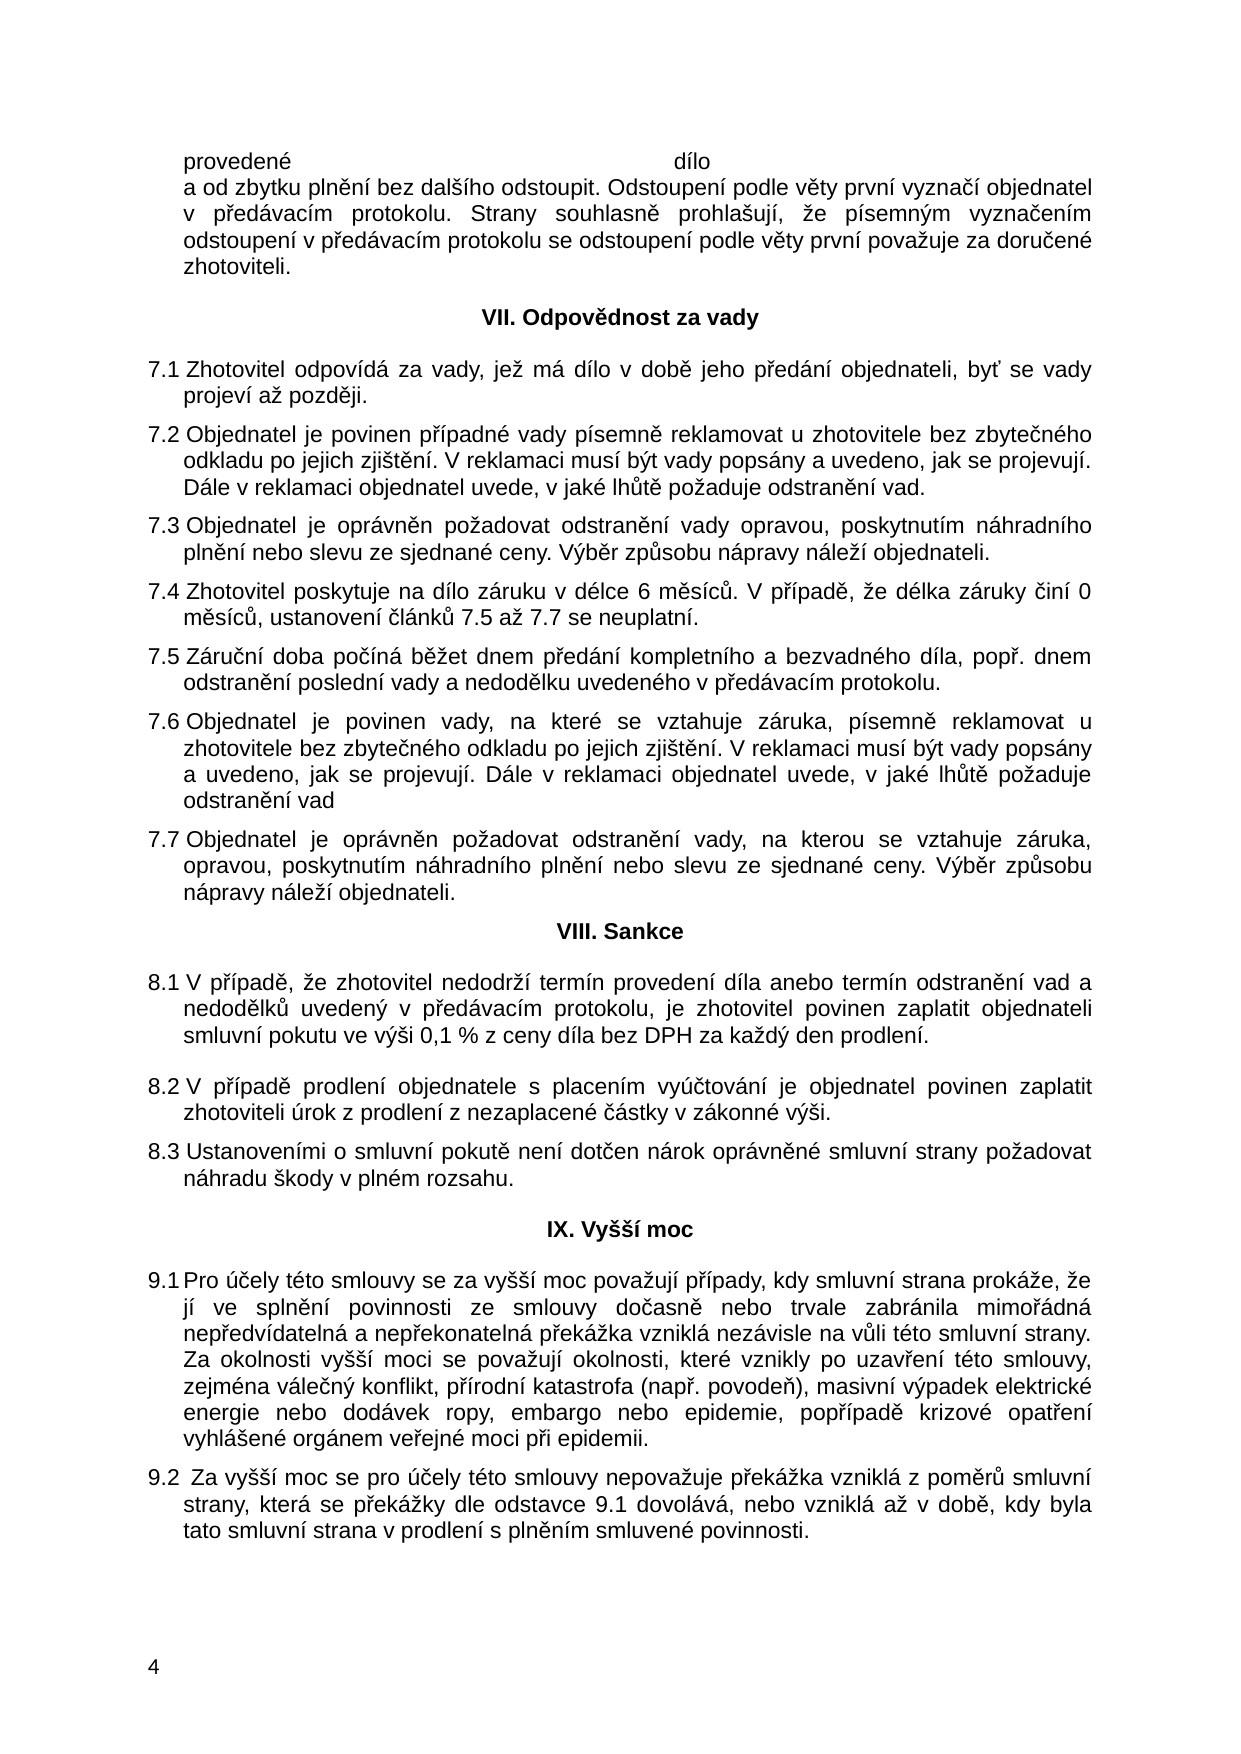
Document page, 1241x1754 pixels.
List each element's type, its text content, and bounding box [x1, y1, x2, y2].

text 9.1 Pro účely této smlouvy se za vyšší moc považují případy, kdy smluvní strana prokáže, že jí ve splnění povinnosti ze smlouvy dočasně nebo trvale zabránila mimořádná nepředvídatelná a nepřekonatelná překážka vzniklá nezávisle na vůli této smluvní strany. Za okolnosti vyšší moci se považují okolnosti, které vznikly po uzavření této smlouvy, zejména válečný konflikt, přírodní katastrofa (např. povodeň), masivní výpadek elektrické energie nebo dodávek ropy, embargo nebo epidemie, popřípadě krizové opatření vyhlášené orgánem veřejné moci při epidemii. [148, 1267, 1093, 1452]
text VIII. Sankce [148, 918, 1093, 944]
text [148, 148, 1093, 279]
text 7.7 Objednatel je oprávněn požadovat odstranění vady, na kterou se vztahuje záruka, opravou, poskytnutím náhradního plnění nebo slevu ze sjednané ceny. Výběr způsobu nápravy náleží objednateli. [148, 826, 1093, 905]
text 9.2 Za vyšší moc se pro účely této smlouvy nepovažuje překážka vzniklá z poměrů smluvní strany, která se překážky dle odstavce 9.1 dovolává, nebo vzniklá až v době, kdy byla tato smluvní strana v prodlení s plněním smluvené povinnosti. [148, 1464, 1093, 1543]
text 7.1 Zhotovitel odpovídá za vady, jež má dílo v době jeho předání objednateli, byť se vady projeví až později. [148, 356, 1093, 408]
text 7.4 Zhotovitel poskytuje na dílo záruku v délce 6 měsíců. V případě, že délka záruky činí 0 měsíců, ustanovení článků 7.5 až 7.7 se neuplatní. [148, 578, 1093, 630]
text VII. Odpovědnost za vady [148, 304, 1093, 331]
text 8.2 V případě prodlení objednatele s placením vyúčtování je objednatel povinen zaplatit zhotoviteli úrok z prodlení z nezaplacené částky v zákonné výši. [148, 1073, 1093, 1126]
text 8.3 Ustanoveními o smluvní pokutě není dotčen nárok oprávněné smluvní strany požadovat náhradu škody v plném rozsahu. [148, 1138, 1093, 1191]
text 7.2 Objednatel je povinen případné vady písemně reklamovat u zhotovitele bez zbytečného odkladu po jejich zjištění. V reklamaci musí být vady popsány a uvedeno, jak se projevují. Dále v reklamaci objednatel uvede, v jaké lhůtě požaduje odstranění vad. [148, 421, 1093, 500]
text 8.1 V případě, že zhotovitel nedodrží termín provedení díla anebo termín odstranění vad a nedodělků uvedený v předávacím protokolu, je zhotovitel povinen zaplatit objednateli smluvní pokutu ve výši 0,1 % z ceny díla bez DPH za každý den prodlení. [148, 969, 1093, 1048]
text IX. Vyšší moc [148, 1216, 1093, 1242]
text 7.6 Objednatel je povinen vady, na které se vztahuje záruka, písemně reklamovat u zhotovitele bez zbytečného odkladu po jejich zjištění. V reklamaci musí být vady popsány a uvedeno, jak se projevují. Dále v reklamaci objednatel uvede, v jaké lhůtě požaduje odstranění vad [148, 708, 1093, 813]
text 7.3 Objednatel je oprávněn požadovat odstranění vady opravou, poskytnutím náhradního plnění nebo slevu ze sjednané ceny. Výběr způsobu nápravy náleží objednateli. [148, 512, 1093, 565]
text 7.5 Záruční doba počíná běžet dnem předání kompletního a bezvadného díla, popř. dnem odstranění poslední vady a nedodělku uvedeného v předávacím protokolu. [148, 643, 1093, 696]
